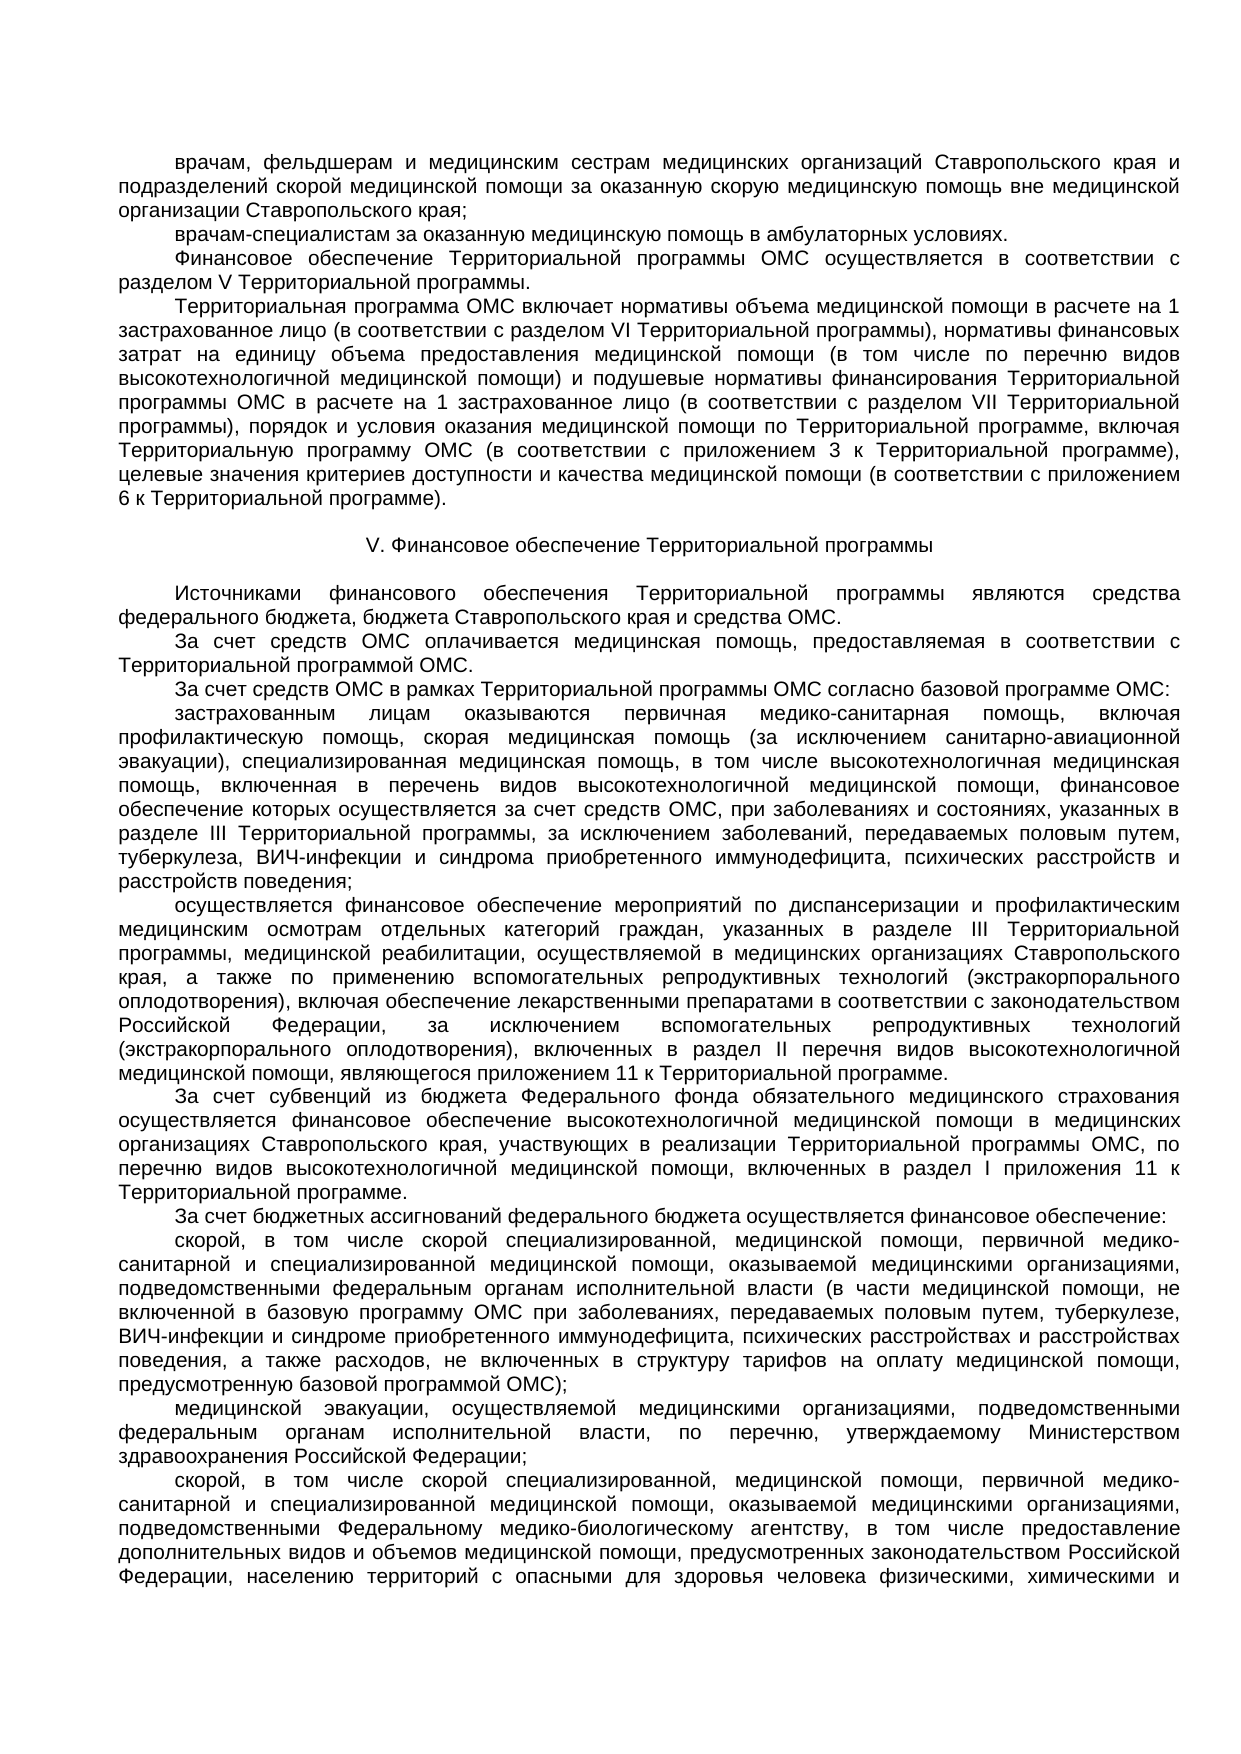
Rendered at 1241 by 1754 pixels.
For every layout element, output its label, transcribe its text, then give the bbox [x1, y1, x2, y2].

text Финансовое обеспечение Территориальной программы ОМС осуществляется в соответствии с разделом V Территориальной программы. [118, 246, 1181, 294]
text За счет средств ОМС оплачивается медицинская помощь, предоставляемая в соответствии с Территориальной программой ОМС. [118, 629, 1181, 677]
text Источниками финансового обеспечения Территориальной программы являются средства федерального бюджета, бюджета Ставропольского края и средства ОМС. [118, 581, 1181, 629]
text скорой, в том числе скорой специализированной, медицинской помощи, первичной медико-санитарной и специализированной медицинской помощи, оказываемой медицинскими организациями, подведомственными федеральным органам исполнительной власти (в части медицинской помощи, не включенной в базовую программу ОМС при заболеваниях, передаваемых половым путем, туберкулезе, ВИЧ-инфекции и синдроме приобретенного иммунодефицита, психических расстройствах и расстройствах поведения, а также расходов, не включенных в структуру тарифов на оплату медицинской помощи, предусмотренную базовой программой ОМС); [118, 1228, 1181, 1396]
text осуществляется финансовое обеспечение мероприятий по диспансеризации и профилактическим медицинским осмотрам отдельных категорий граждан, указанных в разделе III Территориальной программы, медицинской реабилитации, осуществляемой в медицинских организациях Ставропольского края, а также по применению вспомогательных репродуктивных технологий (экстракорпорального оплодотворения), включая обеспечение лекарственными препаратами в соответствии с законодательством Российской Федерации, за исключением вспомогательных репродуктивных технологий (экстракорпорального оплодотворения), включенных в раздел II перечня видов высокотехнологичной медицинской помощи, являющегося приложением 11 к Территориальной программе. [118, 893, 1181, 1084]
text За счет субвенций из бюджета Федерального фонда обязательного медицинского страхования осуществляется финансовое обеспечение высокотехнологичной медицинской помощи в медицинских организациях Ставропольского края, участвующих в реализации Территориальной программы ОМС, по перечню видов высокотехнологичной медицинской помощи, включенных в раздел I приложения 11 к Территориальной программе. [118, 1084, 1181, 1204]
text врачам-специалистам за оказанную медицинскую помощь в амбулаторных условиях. [118, 222, 1181, 246]
text врачам, фельдшерам и медицинским сестрам медицинских организаций Ставропольского края и подразделений скорой медицинской помощи за оказанную скорую медицинскую помощь вне медицинской организации Ставропольского края; [118, 150, 1181, 222]
text застрахованным лицам оказываются первичная медико-санитарная помощь, включая профилактическую помощь, скорая медицинская помощь (за исключением санитарно-авиационной эвакуации), специализированная медицинская помощь, в том числе высокотехнологичная медицинская помощь, включенная в перечень видов высокотехнологичной медицинской помощи, финансовое обеспечение которых осуществляется за счет средств ОМС, при заболеваниях и состояниях, указанных в разделе III Территориальной программы, за исключением заболеваний, передаваемых половым путем, туберкулеза, ВИЧ-инфекции и синдрома приобретенного иммунодефицита, психических расстройств и расстройств поведения; [118, 701, 1181, 893]
text Территориальная программа ОМС включает нормативы объема медицинской помощи в расчете на 1 застрахованное лицо (в соответствии с разделом VI Территориальной программы), нормативы финансовых затрат на единицу объема предоставления медицинской помощи (в том числе по перечню видов высокотехнологичной медицинской помощи) и подушевые нормативы финансирования Территориальной программы ОМС в расчете на 1 застрахованное лицо (в соответствии с разделом VII Территориальной программы), порядок и условия оказания медицинской помощи по Территориальной программе, включая Территориальную программу ОМС (в соответствии с приложением 3 к Территориальной программе), целевые значения критериев доступности и качества медицинской помощи (в соответствии с приложением 6 к Территориальной программе). [118, 294, 1181, 509]
text медицинской эвакуации, осуществляемой медицинскими организациями, подведомственными федеральным органам исполнительной власти, по перечню, утверждаемому Министерством здравоохранения Российской Федерации; [118, 1396, 1181, 1468]
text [118, 1468, 1181, 1587]
text За счет бюджетных ассигнований федерального бюджета осуществляется финансовое обеспечение: [118, 1204, 1181, 1228]
text V. Финансовое обеспечение Территориальной программы [118, 533, 1181, 557]
text За счет средств ОМС в рамках Территориальной программы ОМС согласно базовой программе ОМС: [118, 677, 1181, 701]
